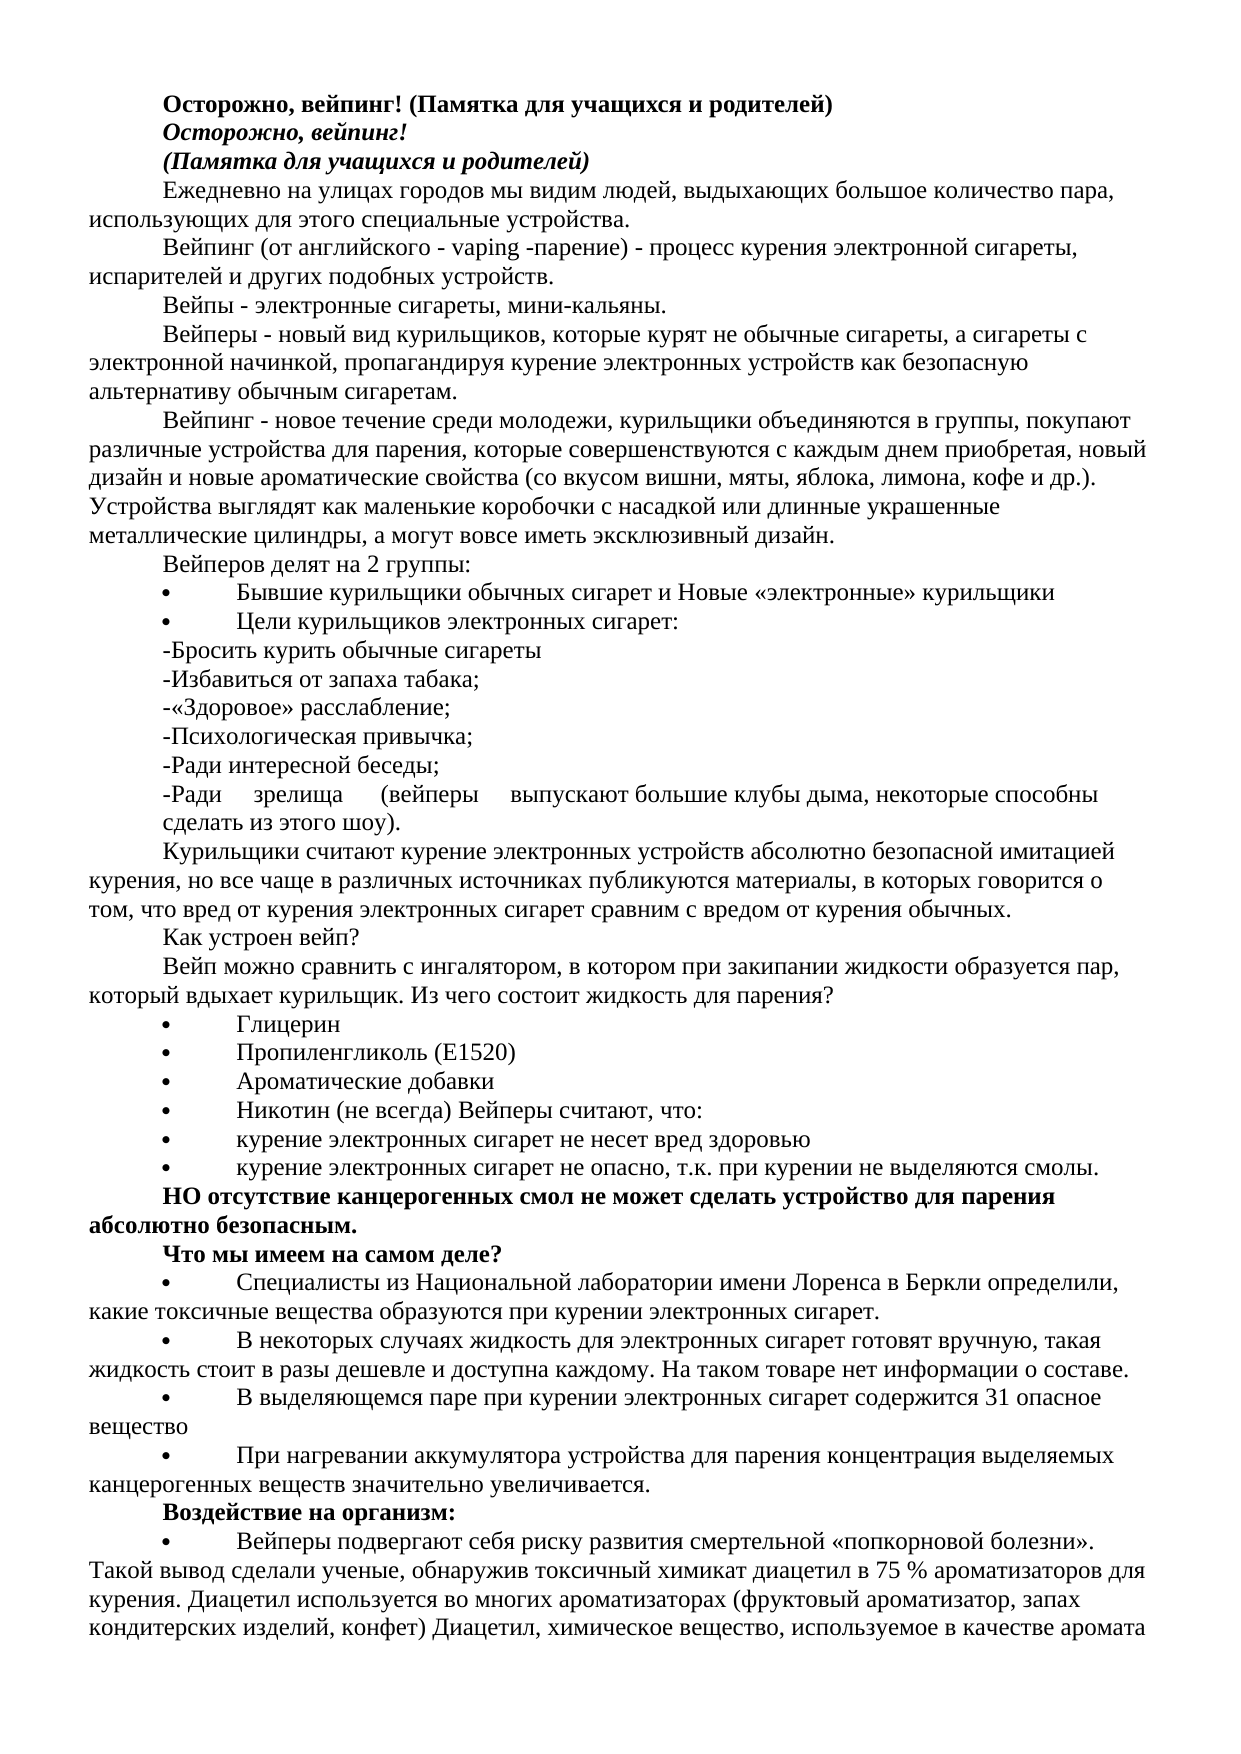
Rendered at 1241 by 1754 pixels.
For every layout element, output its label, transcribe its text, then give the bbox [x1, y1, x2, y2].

text (Памятка для учащихся и родителей) [89, 146, 1152, 175]
text -Бросить курить обычные сигареты [162, 635, 1152, 664]
list При нагревании аккумулятора устройства для парения концентрация выделяемых канцерогенных веществ значительно увеличивается. [89, 1440, 1152, 1497]
list Никотин (не всегда) Вейперы считают, что: [89, 1095, 1152, 1124]
list В выделяющемся паре при курении электронных сигарет содержится 31 опасное вещество [89, 1382, 1152, 1440]
text Вейпы - электронные сигареты, мини-кальяны. [89, 290, 1152, 319]
text Вейперы - новый вид курильщиков, которые курят не обычные сигареты, а сигареты с электронной начинкой, пропагандируя курение электронных устройств как безопасную альтернативу обычным сигаретам. [89, 319, 1152, 405]
text -Избавиться от запаха табака; [162, 664, 1152, 692]
text -Ради интересной беседы; [162, 750, 1152, 779]
list Специалисты из Национальной лаборатории имени Лоренса в Беркли определили, какие токсичные вещества образуются при курении электронных сигарет. [89, 1267, 1152, 1325]
text -Психологическая привычка; [162, 721, 1152, 750]
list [89, 1526, 1152, 1641]
text Вейпинг (от английского - vaping -парение) - процесс курения электронной сигареты, испарителей и других подобных устройств. [89, 232, 1152, 290]
text Воздействие на организм: [89, 1497, 1152, 1526]
text Что мы имеем на самом деле? [89, 1239, 1152, 1267]
list Глицерин [89, 1009, 1152, 1037]
text Вейпинг - новое течение среди молодежи, курильщики объединяются в группы, покупают различные устройства для парения, которые совершенствуются с каждым днем приобретая, новый дизайн и новые ароматические свойства (со вкусом вишни, мяты, яблока, лимона, кофе и др.). Устройства выглядят как маленькие коробочки с насадкой или длинные украшенные металлические цилиндры, а могут вовсе иметь эксклюзивный дизайн. [89, 405, 1152, 549]
text Как устроен вейп? [89, 922, 1152, 951]
list Пропиленгликоль (Е1520) [89, 1037, 1152, 1066]
text Курильщики считают курение электронных устройств абсолютно безопасной имитацией курения, но все чаще в различных источниках публикуются материалы, в которых говорится о том, что вред от курения электронных сигарет сравним с вредом от курения обычных. [89, 836, 1152, 922]
list курение электронных сигарет не несет вред здоровью [89, 1124, 1152, 1152]
text НО отсутствие канцерогенных смол не может сделать устройство для парения абсолютно безопасным. [89, 1181, 1152, 1239]
text -Ради зрелища (вейперы выпускают большие клубы дыма, некоторые способны сделать из этого шоу). [162, 779, 1152, 836]
text Осторожно, вейпинг! [89, 117, 1152, 146]
list Ароматические добавки [89, 1066, 1152, 1095]
text Осторожно, вейпинг! (Памятка для учащихся и родителей) [89, 89, 1152, 117]
text Вейп можно сравнить с ингалятором, в котором при закипании жидкости образуется пар, который вдыхает курильщик. Из чего состоит жидкость для парения? [89, 951, 1152, 1009]
list курение электронных сигарет не опасно, т.к. при курении не выделяются смолы. [89, 1152, 1152, 1181]
text Ежедневно на улицах городов мы видим людей, выдыхающих большое количество пара, использующих для этого специальные устройства. [89, 175, 1152, 232]
text -«Здоровое» расслабление; [162, 692, 1152, 721]
list В некоторых случаях жидкость для электронных сигарет готовят вручную, такая жидкость стоит в разы дешевле и доступна каждому. На таком товаре нет информации о составе. [89, 1325, 1152, 1382]
list Цели курильщиков электронных сигарет: [89, 606, 1152, 635]
text Вейперов делят на 2 группы: [89, 549, 1152, 577]
list Бывшие курильщики обычных сигарет и Новые «электронные» курильщики [89, 577, 1152, 606]
